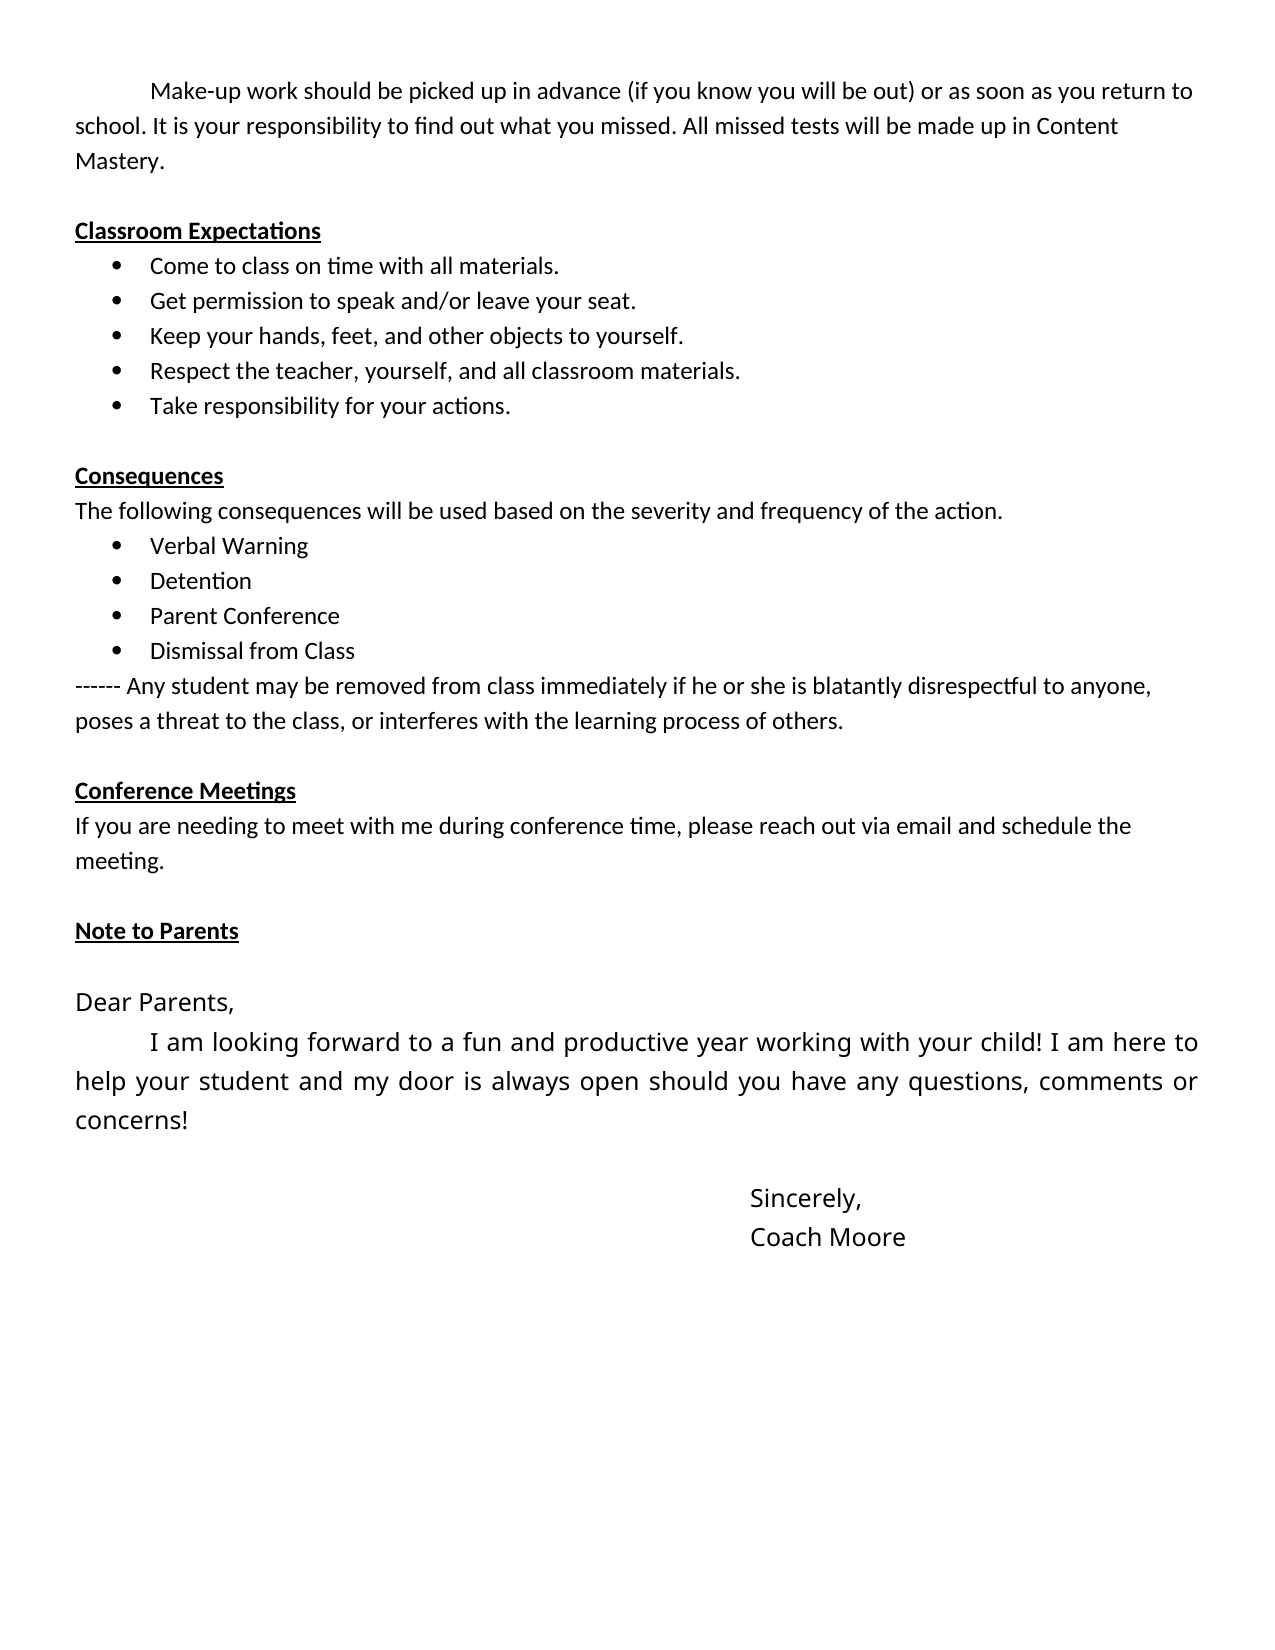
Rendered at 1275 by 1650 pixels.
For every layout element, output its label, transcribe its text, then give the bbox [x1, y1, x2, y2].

list Verbal Warning [112, 530, 1200, 561]
text Coach Moore [675, 1220, 1200, 1254]
list Parent Conference [112, 600, 1200, 631]
list Respect the teacher, yourself, and all classroom materials. [112, 355, 1200, 386]
list Keep your hands, feet, and other objects to yourself. [112, 320, 1200, 351]
text Make-up work should be picked up in advance (if you know you will be out) or as soon as you return to school. It is your responsibility to find out what you missed. All missed tests will be made up in Content Mastery. [75, 75, 1200, 176]
text I am looking forward to a fun and productive year working with your child! I am here to help your student and my door is always open should you have any questions, comments or concerns! [75, 1024, 1200, 1137]
list Dismissal from Class [112, 635, 1200, 666]
text ------ Any student may be removed from class immediately if he or she is blatantly disrespectful to anyone, poses a threat to the class, or interferes with the learning process of others. [75, 670, 1200, 736]
list Come to class on time with all materials. [112, 250, 1200, 281]
text Classroom Expectations [75, 215, 1200, 246]
text Consequences [75, 460, 1200, 491]
list Get permission to speak and/or leave your seat. [112, 285, 1200, 316]
list Take responsibility for your actions. [112, 390, 1200, 421]
text If you are needing to meet with me during conference time, please reach out via email and schedule the meeting. [75, 810, 1200, 876]
text Dear Parents, [75, 985, 1200, 1019]
text Conference Meetings [75, 775, 1200, 806]
text Note to Parents [75, 915, 1200, 946]
list Detention [112, 565, 1200, 596]
text The following consequences will be used based on the severity and frequency of the action. [75, 495, 1200, 526]
text Sincerely, [675, 1181, 1200, 1215]
